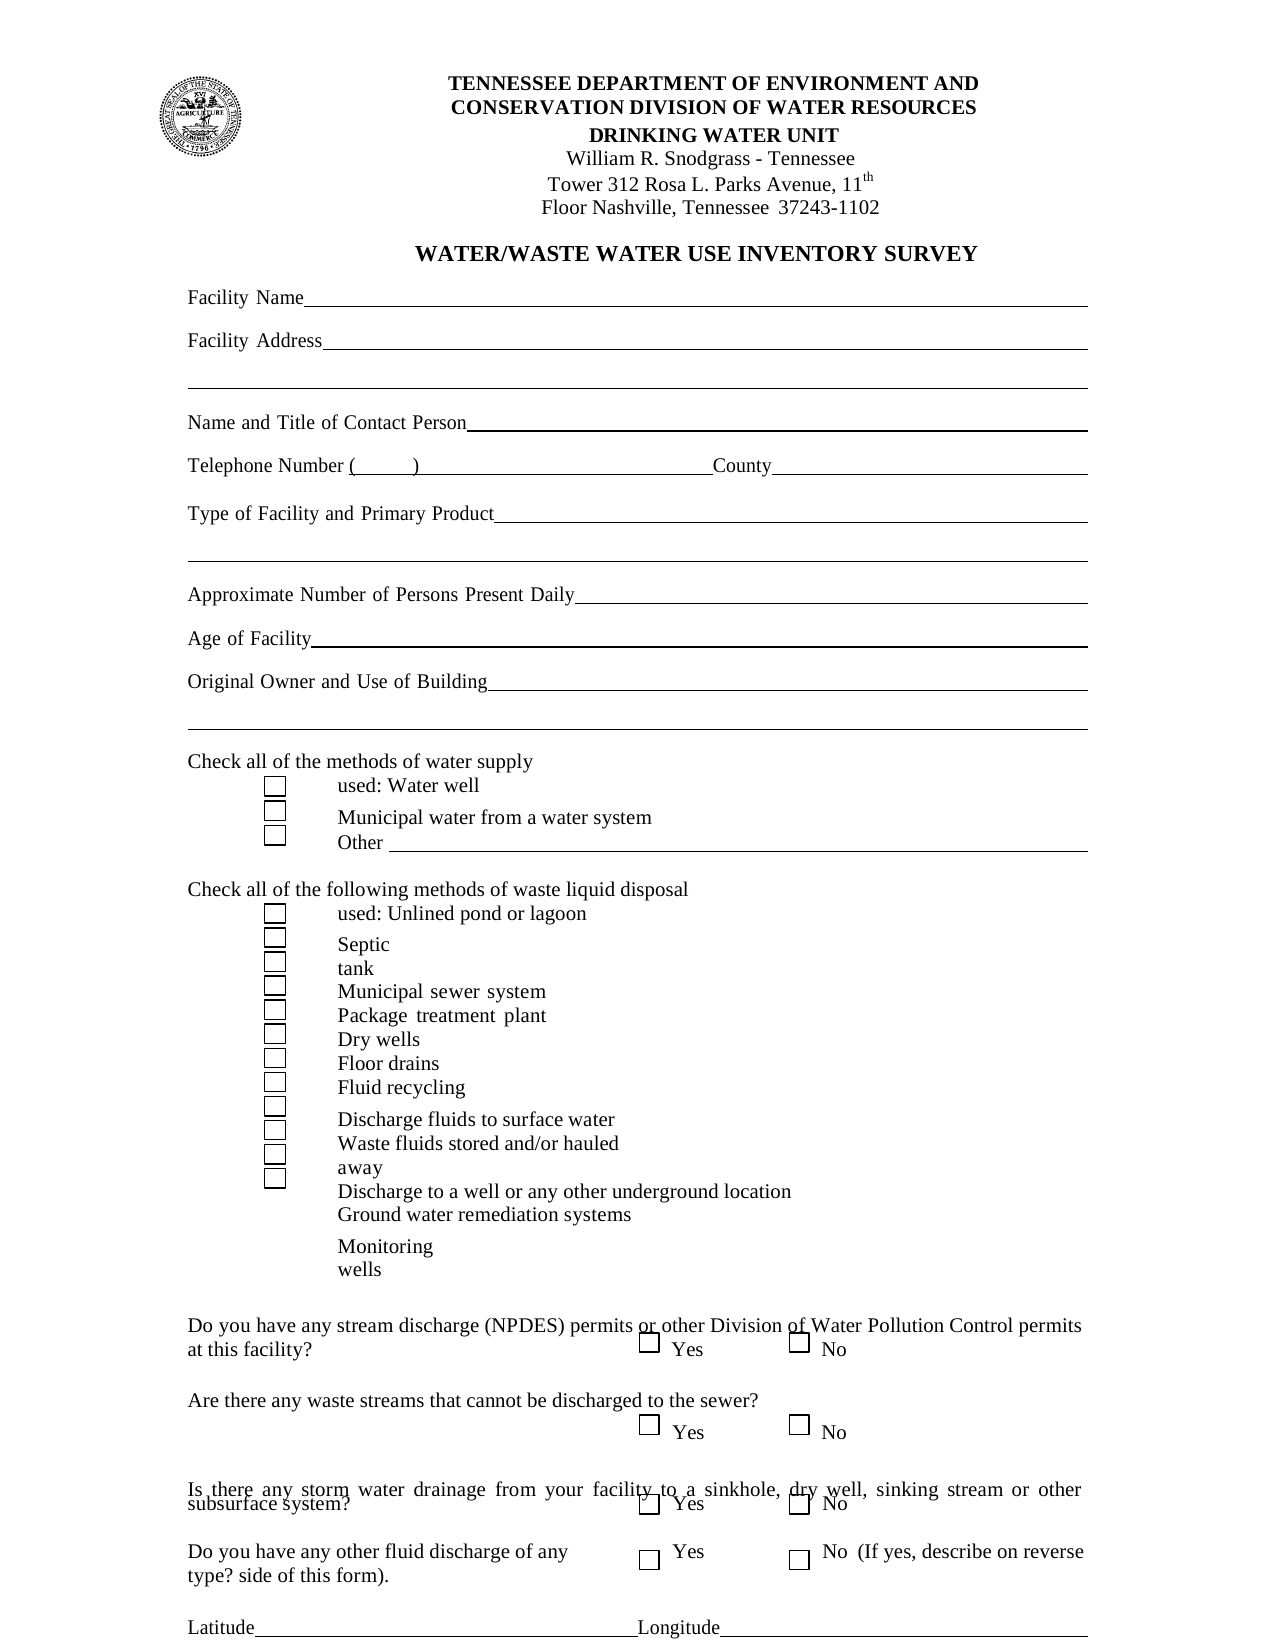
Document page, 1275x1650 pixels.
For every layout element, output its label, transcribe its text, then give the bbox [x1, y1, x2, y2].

text Monitoring wells [337, 1234, 481, 1282]
text Approximate Number of Persons Present Daily [187, 582, 1117, 606]
text Check all of the following methods of waste liquid disposal used: Unlined pond or lagoon [187, 877, 731, 925]
text Discharge to a well or any other underground location Ground water remediation systems [337, 1179, 844, 1227]
text Telephone Number ( ) County [187, 453, 1117, 477]
text Facility Name [187, 285, 1117, 309]
text Type of Facility and Primary Product [187, 501, 1117, 525]
text William R. Snodgrass - Tennessee Tower 312 Rosa L. Parks Avenue, 11th Floor Nashville, Tennessee 37243-1102 [537, 147, 884, 219]
text Municipal sewer system Package treatment plant Dry wells [337, 980, 546, 1051]
text Facility Address [187, 328, 1117, 352]
text Other [337, 830, 1117, 854]
text Latitude Longitude [187, 1615, 1117, 1639]
text Yes No [672, 1419, 1117, 1444]
text Municipal water from a water system [337, 805, 1117, 829]
text Check all of the methods of water supply used: Water well [187, 749, 578, 797]
text Age of Facility [187, 626, 1117, 650]
text Discharge fluids to surface water Waste fluids stored and/or hauled away [337, 1107, 665, 1179]
text Are there any waste streams that cannot be discharged to the sewer? [187, 1388, 1117, 1412]
text DRINKING WATER UNIT [311, 123, 1117, 147]
text Septic tank [337, 932, 431, 980]
text Is there any storm water drainage from your facility to a sinkhole, dry well, sinking stream or other [187, 1477, 1117, 1501]
text Original Owner and Use of Building [187, 669, 1117, 693]
subtitle TENNESSEE DEPARTMENT OF ENVIRONMENT AND CONSERVATION DIVISION OF WATER RESOURCES [364, 71, 1063, 119]
text WATER/WASTE WATER USE INVENTORY SURVEY [414, 240, 1117, 267]
text Floor drains Fluid recycling [337, 1052, 479, 1099]
picture [142, 63, 248, 163]
text Do you have any stream discharge (NPDES) permits or other Division of Water Pollution Control permits at this facility? Yes No [187, 1313, 1083, 1361]
text Name and Title of Contact Person [187, 410, 1117, 434]
